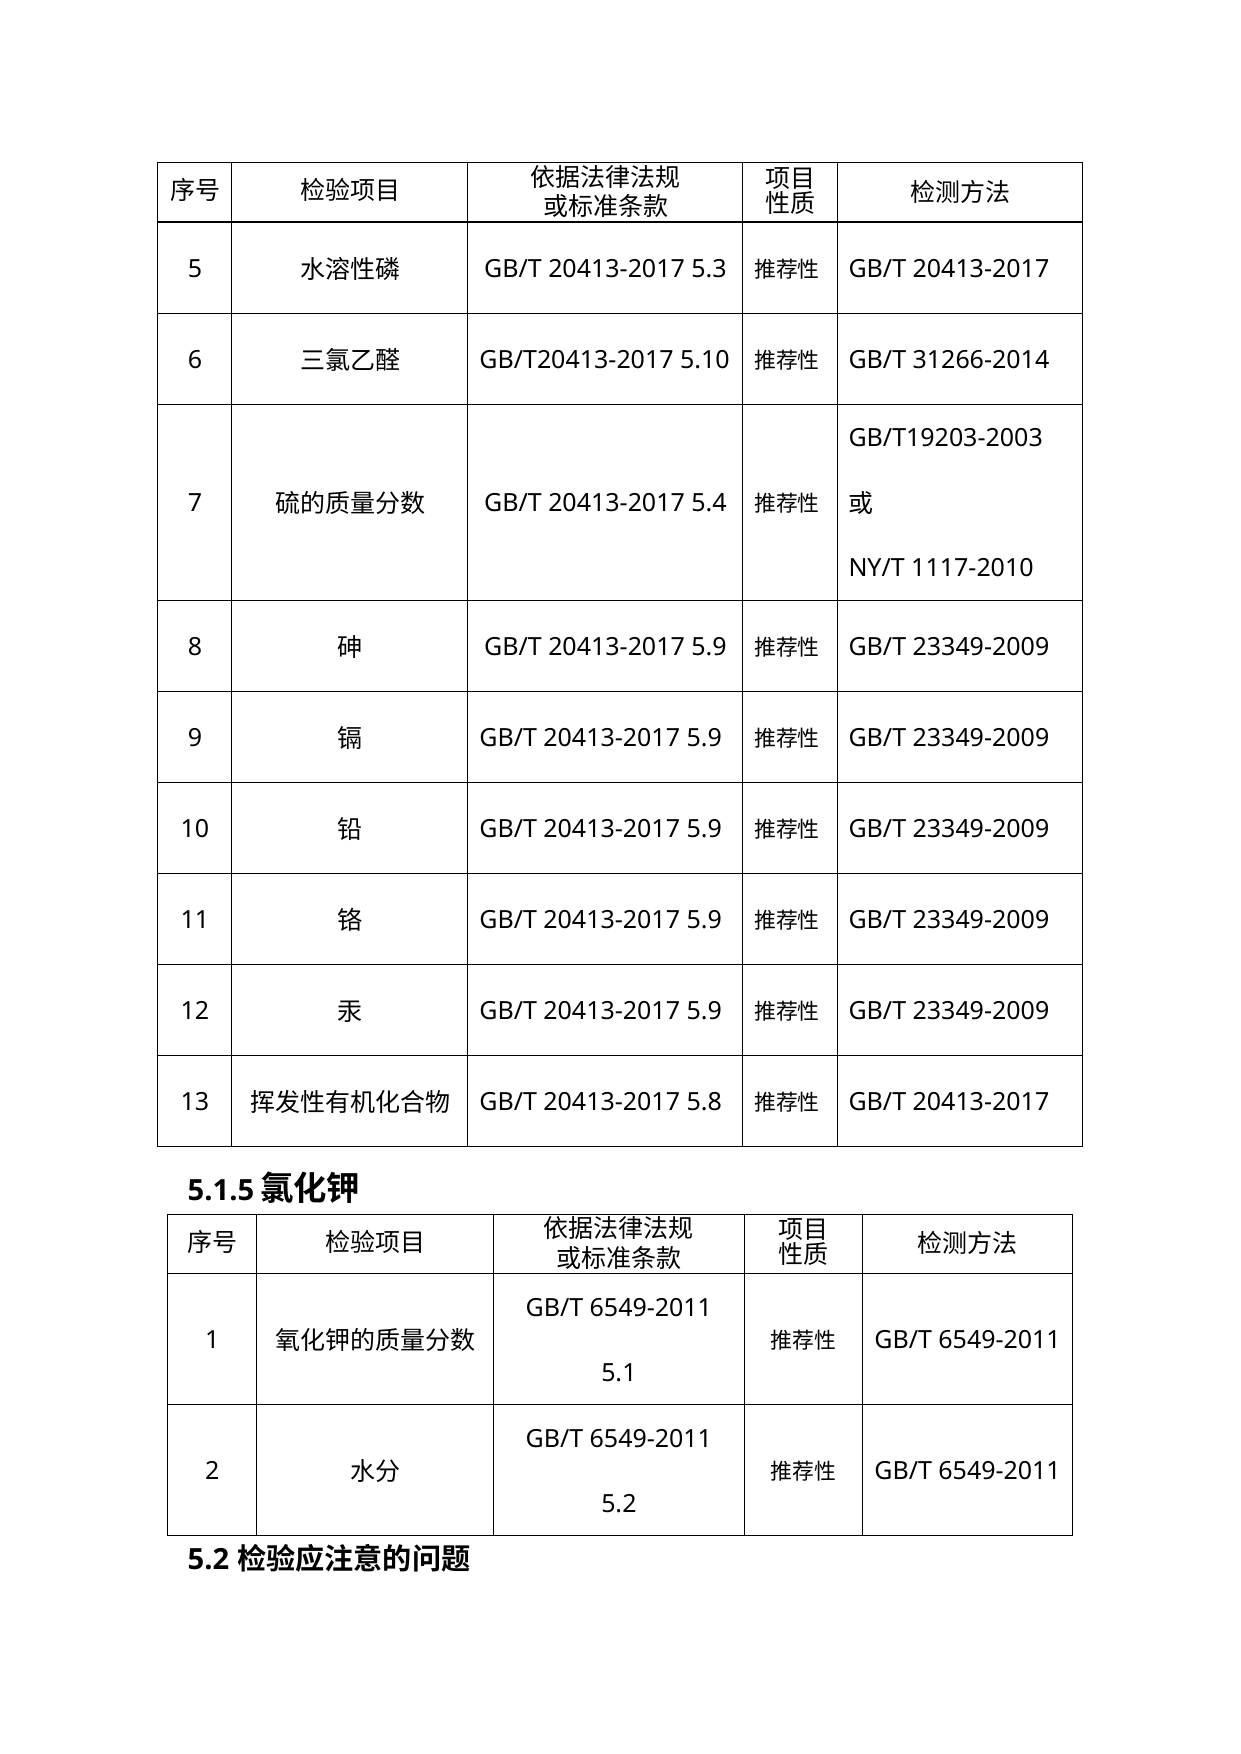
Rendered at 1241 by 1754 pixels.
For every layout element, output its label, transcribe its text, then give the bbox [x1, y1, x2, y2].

table_cell 5 [158, 223, 231, 312]
table_cell 推荐性 [743, 314, 837, 403]
table_cell GB/T 20413-2017 5.9 [468, 965, 742, 1055]
table_cell 8 [158, 601, 231, 691]
table_cell 氧化钾的质量分数 [257, 1274, 493, 1404]
table_header 项目 性质 [745, 1215, 862, 1273]
table_cell 镉 [232, 692, 467, 782]
table_cell 9 [158, 692, 231, 782]
table_cell 10 [158, 783, 231, 873]
table_cell 推荐性 [743, 692, 837, 782]
table_cell 挥发性有机化合物 [232, 1056, 467, 1146]
table_header 检验项目 [232, 163, 467, 221]
table_cell 推荐性 [743, 601, 837, 691]
table_cell GB/T 6549-2011 [863, 1274, 1072, 1404]
table_cell GB/T 31266-2014 [838, 314, 1082, 403]
table_cell GB/T 23349-2009 [838, 692, 1082, 782]
table_header 检验项目 [257, 1215, 493, 1273]
table_cell 13 [158, 1056, 231, 1146]
table_cell GB/T 6549-2011 5.1 [494, 1274, 744, 1404]
table_cell 推荐性 [745, 1405, 862, 1535]
table_cell 汞 [232, 965, 467, 1055]
table_cell GB/T20413-2017 5.10 [468, 314, 742, 403]
table_cell 推荐性 [743, 783, 837, 873]
table_cell GB/T 20413-2017 5.8 [468, 1056, 742, 1146]
text 5.2 检验应注意的问题 [187, 1536, 1053, 1578]
table_cell 铬 [232, 874, 467, 964]
table_cell GB/T 23349-2009 [838, 783, 1082, 873]
table_cell 推荐性 [743, 223, 837, 312]
table_cell 水溶性磷 [232, 223, 467, 312]
table_header 序号 [168, 1215, 256, 1273]
table_cell GB/T 20413-2017 [838, 1056, 1082, 1146]
table_cell 水分 [257, 1405, 493, 1535]
table_cell GB/T 20413-2017 5.3 [468, 223, 742, 312]
table_cell 推荐性 [743, 874, 837, 964]
table_cell GB/T 20413-2017 5.9 [468, 692, 742, 782]
table_cell GB/T 23349-2009 [838, 874, 1082, 964]
table_cell GB/T 6549-2011 [863, 1405, 1072, 1535]
table_cell GB/T 23349-2009 [838, 965, 1082, 1055]
table_cell 1 [168, 1274, 256, 1404]
text 5.1.5氯化钾 [187, 1147, 1053, 1213]
table_header 检测方法 [838, 163, 1082, 221]
table_cell GB/T 20413-2017 5.4 [468, 405, 742, 599]
table_cell GB/T 23349-2009 [838, 601, 1082, 691]
table_cell GB/T 20413-2017 5.9 [468, 601, 742, 691]
table_header 项目 性质 [743, 163, 837, 221]
table_cell 2 [168, 1405, 256, 1535]
table_cell 推荐性 [743, 965, 837, 1055]
table_cell 推荐性 [743, 405, 837, 599]
table_cell GB/T 20413-2017 5.9 [468, 874, 742, 964]
table_cell 铅 [232, 783, 467, 873]
table_cell 6 [158, 314, 231, 403]
table_cell GB/T 20413-2017 5.9 [468, 783, 742, 873]
table_cell 砷 [232, 601, 467, 691]
table_cell 推荐性 [745, 1274, 862, 1404]
table_cell GB/T 6549-2011 5.2 [494, 1405, 744, 1535]
table_cell 11 [158, 874, 231, 964]
table_header 检测方法 [863, 1215, 1072, 1273]
table_header 依据法律法规 或标准条款 [494, 1215, 744, 1273]
table_cell 硫的质量分数 [232, 405, 467, 599]
table_cell 推荐性 [743, 1056, 837, 1146]
table_cell 三氯乙醛 [232, 314, 467, 403]
table_cell GB/T19203-2003或 NY/T 1117-2010 [838, 405, 1082, 599]
table_cell 12 [158, 965, 231, 1055]
table_cell 7 [158, 405, 231, 599]
table_header 序号 [158, 163, 231, 221]
table_header 依据法律法规 或标准条款 [468, 163, 742, 221]
table_cell GB/T 20413-2017 [838, 223, 1082, 312]
